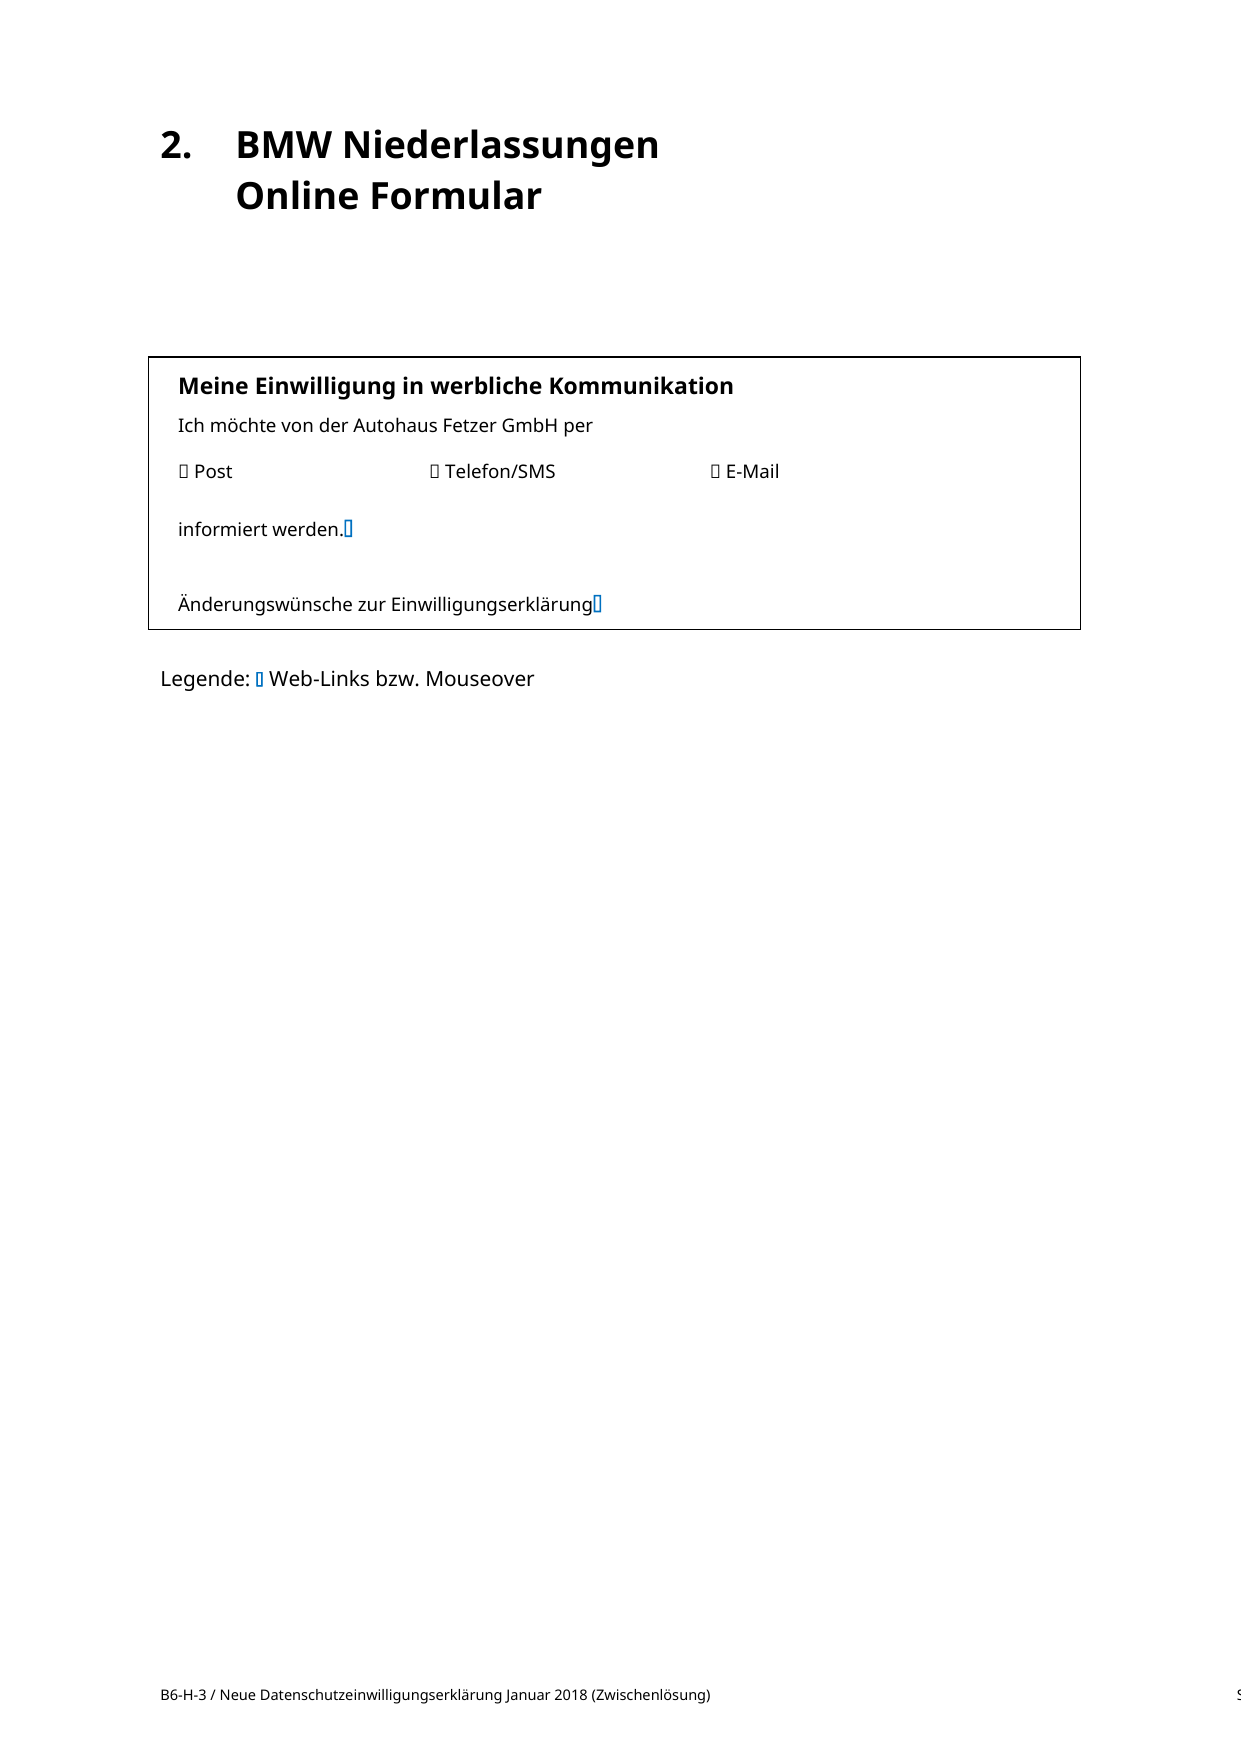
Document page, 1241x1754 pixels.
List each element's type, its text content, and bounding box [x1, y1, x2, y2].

text Online Formular [160, 169, 1092, 220]
text Legende: Web-Links bzw. Mouseover [160, 664, 1092, 692]
list BMW Niederlassungen [160, 118, 1092, 169]
table_header Meine Einwilligung in werbliche Kommunikation Ich möchte von der Autohaus Fetzer GmbH per  Post  Telefon/SMS  E-Mail informiert werden. Änderungswünsche zur Einwilligungserklärung [149, 358, 1080, 629]
